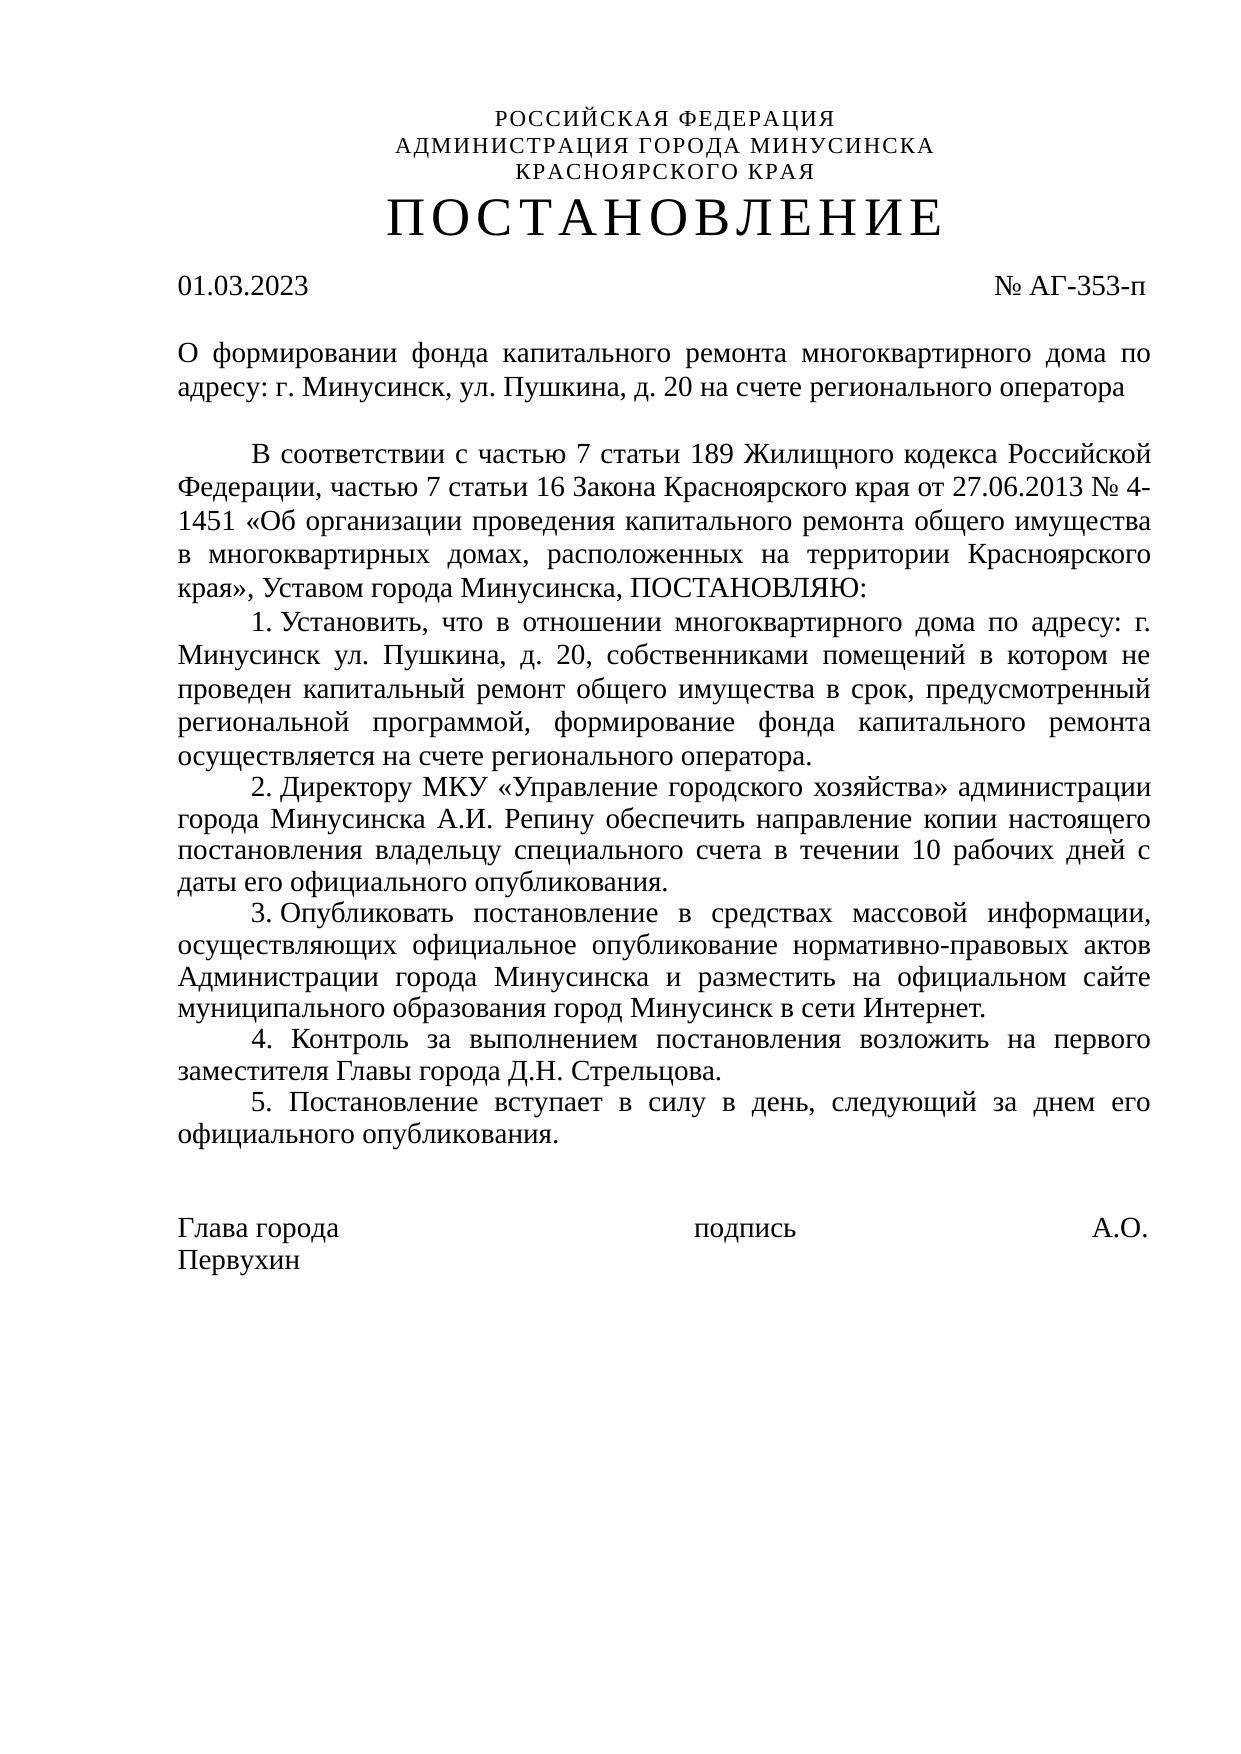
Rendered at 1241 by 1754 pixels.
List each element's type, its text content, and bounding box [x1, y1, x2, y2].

text 01.03.2023 № АГ-353-п [177, 268, 1152, 302]
list В соответствии с частью 7 статьи 189 Жилищного кодекса Российской Федерации, частью 7 статьи 16 Закона Красноярского края от 27.06.2013 № 4-1451 «Об организации проведения капитального ремонта общего имущества в многоквартирных домах, расположенных на территории Красноярского края», Уставом города Минусинска, ПОСТАНОВЛЯЮ: [177, 436, 1152, 604]
list 4. Контроль за выполнением постановления возложить на первого заместителя Главы города Д.Н. Стрельцова. [177, 1024, 1152, 1087]
text 5. Постановление вступает в силу в день, следующий за днем его официального опубликования. [177, 1087, 1152, 1150]
text О формировании фонда капитального ремонта многоквартирного дома по адресу: г. Минусинск, ул. Пушкина, д. 20 на счете регионального оператора [177, 335, 1152, 402]
list Опубликовать постановление в средствах массовой информации, осуществляющих официальное опубликование нормативно-правовых актов Администрации города Минусинска и разместить на официальном сайте муниципального образования город Минусинск в сети Интернет. [177, 898, 1152, 1024]
list Установить, что в отношении многоквартирного дома по адресу: г. Минусинск ул. Пушкина, д. 20, собственниками помещений в котором не проведен капитальный ремонт общего имущества в срок, предусмотренный региональной программой, формирование фонда капитального ремонта осуществляется на счете регионального оператора. [177, 604, 1152, 771]
list Директору МКУ «Управление городского хозяйства» администрации города Минусинска А.И. Репину обеспечить направление копии настоящего постановления владельцу специального счета в течении 10 рабочих дней с даты его официального опубликования. [177, 771, 1152, 898]
text Глава города подпись А.О. Первухин [177, 1213, 1152, 1276]
